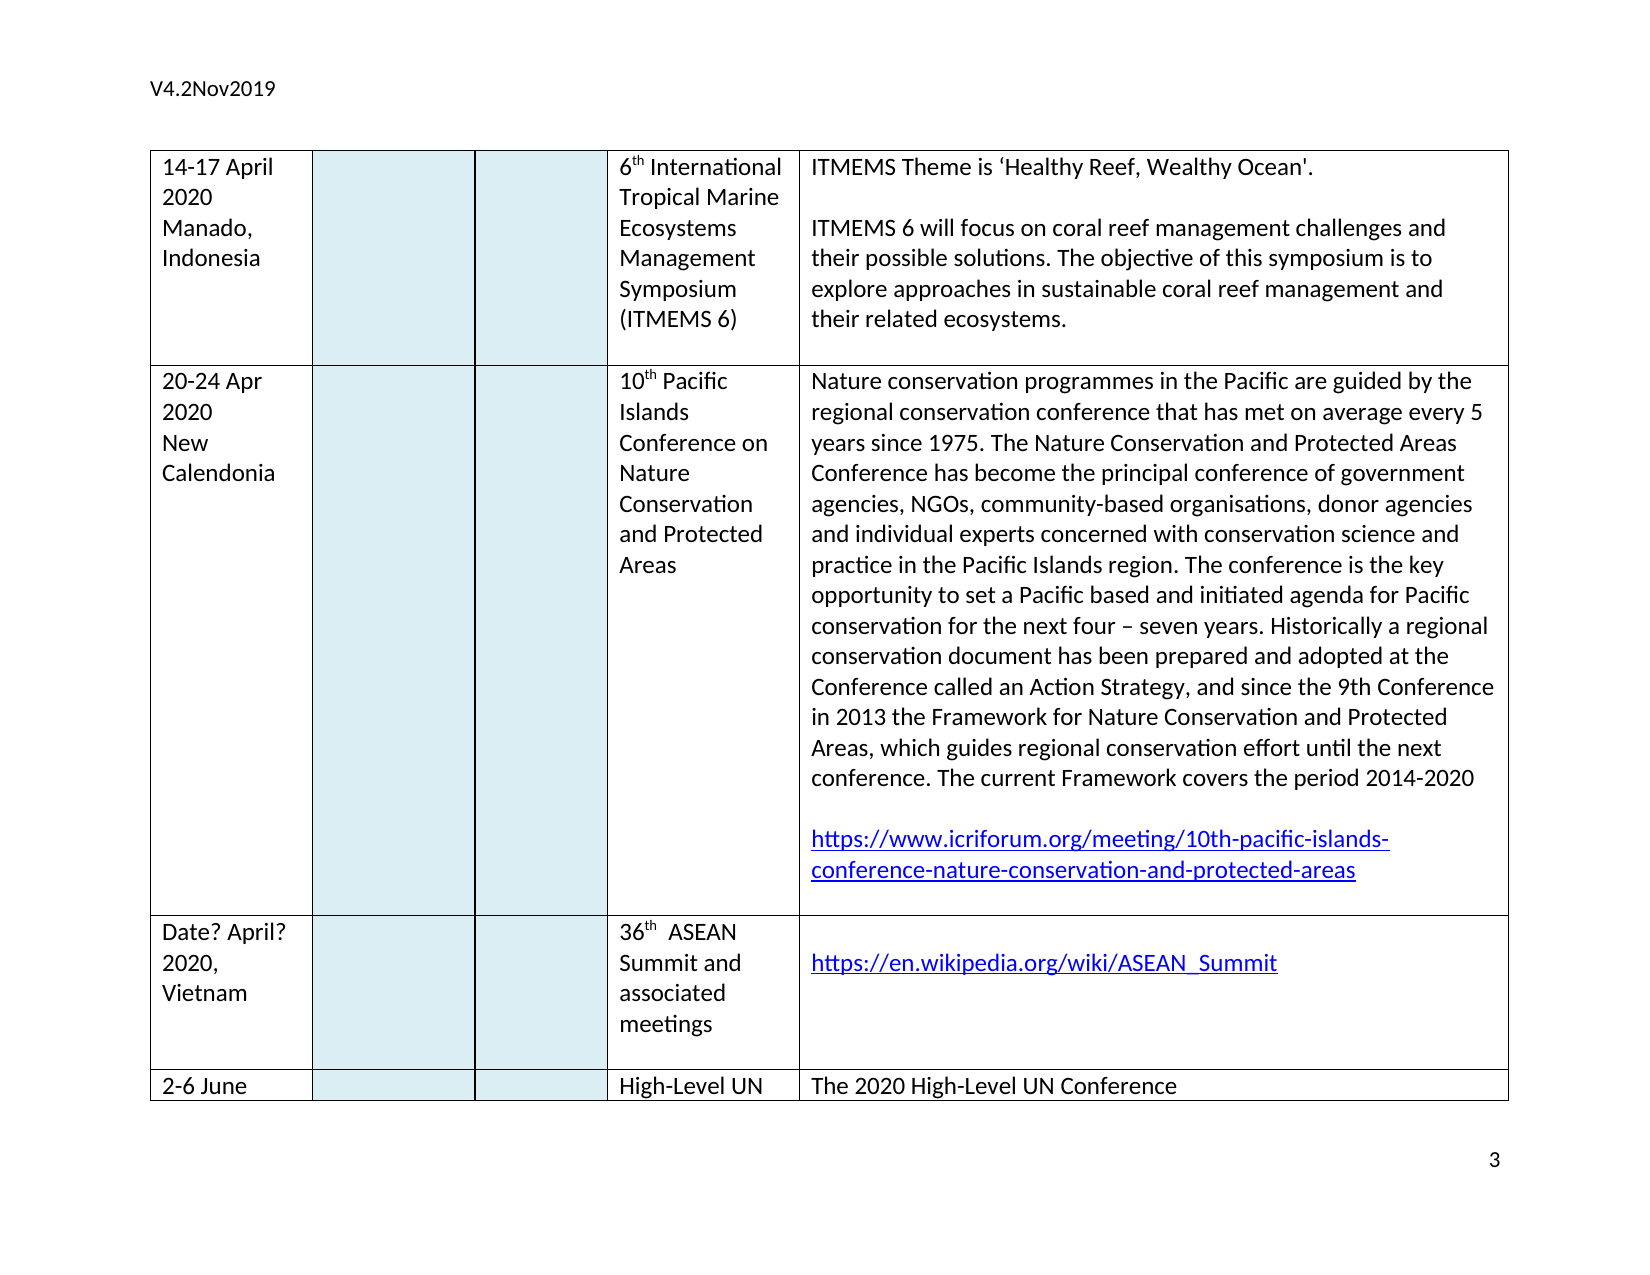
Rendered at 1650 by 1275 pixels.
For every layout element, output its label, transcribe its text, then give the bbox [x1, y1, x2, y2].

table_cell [151, 1070, 312, 1100]
table_cell 20-24 Apr 2020 New Calendonia [151, 366, 312, 915]
table_cell [476, 366, 607, 915]
table_cell [476, 1070, 607, 1100]
table_cell https://en.wikipedia.org/wiki/ASEAN_Summit [800, 916, 1508, 1069]
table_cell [800, 1070, 1508, 1100]
table_cell ITMEMS Theme is ‘Healthy Reef, Wealthy Ocean'. ITMEMS 6 will focus on coral reef management challenges and their possible solutions. The objective of this symposium is to explore approaches in sustainable coral reef management and their related ecosystems. [800, 151, 1508, 365]
table_cell [476, 151, 607, 365]
table_cell Date? April? 2020, Vietnam [151, 916, 312, 1069]
table_cell Nature conservation programmes in the Pacific are guided by the regional conservation conference that has met on average every 5 years since 1975. The Nature Conservation and Protected Areas Conference has become the principal conference of government agencies, NGOs, community-based organisations, donor agencies and individual experts concerned with conservation science and practice in the Pacific Islands region. The conference is the key opportunity to set a Pacific based and initiated agenda for Pacific conservation for the next four – seven years. Historically a regional conservation document has been prepared and adopted at the Conference called an Action Strategy, and since the 9th Conference in 2013 the Framework for Nature Conservation and Protected Areas, which guides regional conservation effort until the next conference. The current Framework covers the period 2014-2020 https://www.icriforum.org/meeting/10th-pacific-islands-conference-nature-conservation-and-protected-areas [800, 366, 1508, 915]
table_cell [608, 1070, 799, 1100]
table_cell [476, 916, 607, 1069]
table_cell [313, 1070, 474, 1100]
table_cell [313, 916, 474, 1069]
table_cell 36th ASEAN Summit and associated meetings [608, 916, 799, 1069]
table_cell [313, 366, 474, 915]
table_cell 14-17 April 2020 Manado, Indonesia [151, 151, 312, 365]
table_cell 6th International Tropical Marine Ecosystems Management Symposium (ITMEMS 6) [608, 151, 799, 365]
table_cell [313, 151, 474, 365]
table_cell 10th Pacific Islands Conference on Nature Conservation and Protected Areas [608, 366, 799, 915]
